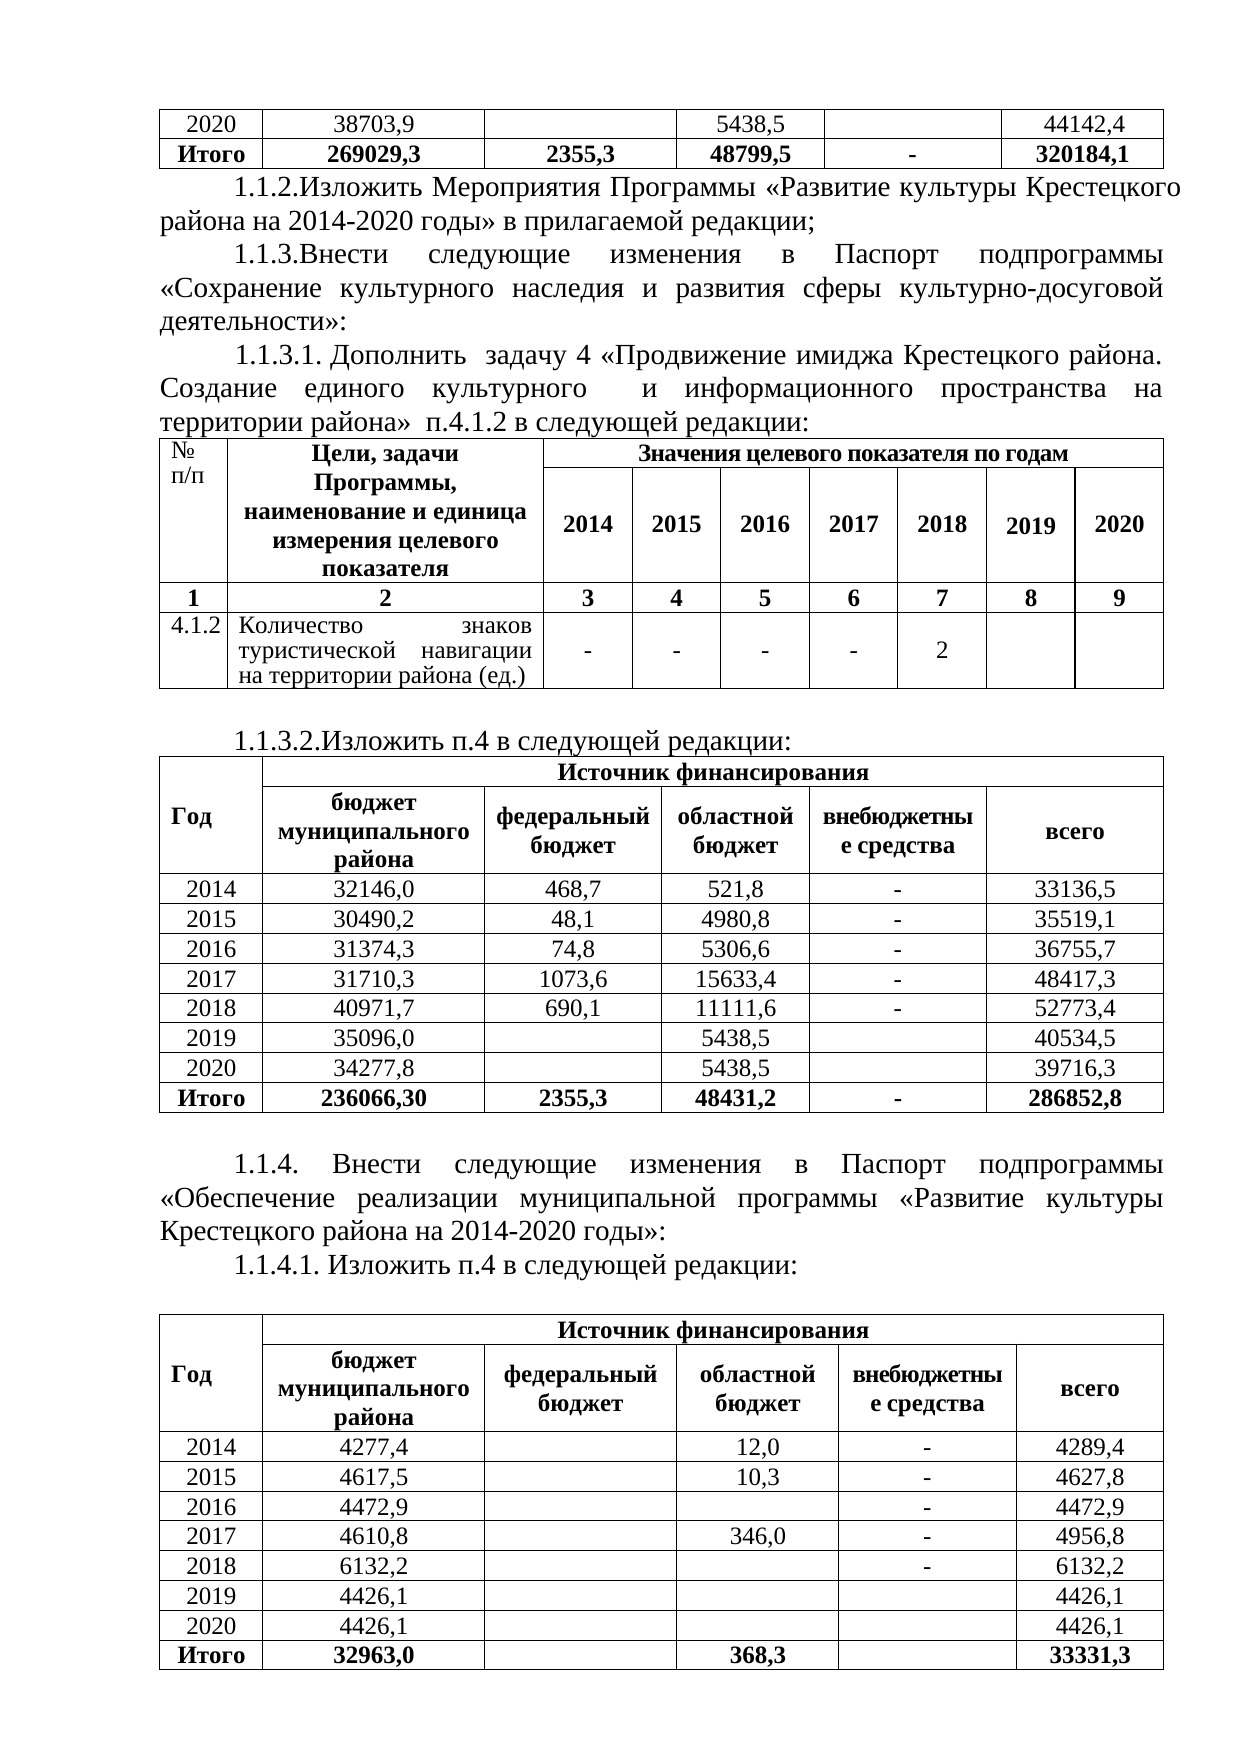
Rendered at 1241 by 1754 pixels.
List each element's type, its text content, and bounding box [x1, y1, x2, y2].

table_header Значения целевого показателя по годам [544, 439, 1163, 467]
table_cell - [839, 1432, 1016, 1461]
table_cell [677, 1581, 838, 1610]
table_cell 269029,3 [263, 139, 484, 168]
table_cell [677, 1611, 838, 1639]
table_cell 11111,6 [662, 994, 809, 1022]
text 1.1.3.1. Дополнить задачу 4 «Продвижение имиджа Крестецкого района. Создание единого культурного и информационного пространства на территории района» п.4.1.2 в следующей редакции: [159, 337, 1163, 437]
table_cell - [839, 1492, 1016, 1520]
table_header Источник финансирования [263, 757, 1163, 786]
table_cell 32963,0 [263, 1641, 484, 1669]
table_cell 32146,0 [263, 874, 484, 903]
table_cell 1073,6 [485, 964, 661, 992]
table_cell 2016 [160, 934, 262, 963]
table_cell 15633,4 [662, 964, 809, 992]
table_cell 12,0 [677, 1432, 838, 1461]
table_cell 5306,6 [662, 934, 809, 963]
table_cell 74,8 [485, 934, 661, 963]
table_cell [485, 1551, 676, 1580]
table_header Источник финансирования [263, 1315, 1163, 1344]
table_cell 2015 [160, 1462, 262, 1491]
table_cell 30490,2 [263, 904, 484, 933]
table_cell 4426,1 [263, 1581, 484, 1610]
table_cell 48417,3 [987, 964, 1163, 992]
table_cell [485, 1432, 676, 1461]
table_cell 39716,3 [987, 1053, 1163, 1082]
table_cell 4426,1 [1017, 1611, 1163, 1639]
table_cell [485, 1053, 661, 1082]
table_cell - [633, 613, 720, 688]
table_cell 2014 [160, 874, 262, 903]
table_header Год [160, 1315, 262, 1431]
table_cell 4277,4 [263, 1432, 484, 1461]
table_cell - [810, 613, 897, 688]
table_cell 36755,7 [987, 934, 1163, 963]
table_cell бюджет муниципального района [263, 787, 484, 873]
table_cell 1 [160, 583, 227, 612]
table_cell областной бюджет [662, 787, 809, 873]
table_cell - [810, 904, 986, 933]
table_cell - [825, 139, 1001, 168]
table_cell 31374,3 [263, 934, 484, 963]
text 1.1.3.2.Изложить п.4 в следующей редакции: [159, 723, 1181, 756]
table_cell федеральный бюджет [485, 787, 661, 873]
table_cell [810, 1053, 986, 1082]
table_cell 346,0 [677, 1521, 838, 1550]
table_cell 6132,2 [263, 1551, 484, 1580]
table_cell 2019 [160, 1023, 262, 1052]
table_cell [485, 1611, 676, 1639]
table_cell 9 [1076, 583, 1163, 612]
table_cell 236066,30 [263, 1083, 484, 1112]
table_cell 2018 [160, 994, 262, 1022]
table_header Год [160, 757, 262, 873]
table_cell бюджет муниципального района [263, 1345, 484, 1431]
table_cell 52773,4 [987, 994, 1163, 1022]
table_cell 286852,8 [987, 1083, 1163, 1112]
table_cell 5 [721, 583, 809, 612]
table_cell 6132,2 [1017, 1551, 1163, 1580]
table_cell 4956,8 [1017, 1521, 1163, 1550]
table_cell 2020 [160, 1053, 262, 1082]
table_cell [677, 1551, 838, 1580]
table_cell 2019 [987, 468, 1074, 582]
table_cell 5438,5 [677, 110, 824, 138]
table_cell 2017 [160, 964, 262, 992]
table_cell 31710,3 [263, 964, 484, 992]
table_header Цели, задачи Программы, наименование и единица измерения целевого показателя [228, 439, 543, 582]
table_cell 320184,1 [1002, 139, 1163, 168]
table_cell [1076, 613, 1163, 688]
table_cell [485, 1521, 676, 1550]
table_cell Итого [160, 1083, 262, 1112]
table_cell 2016 [721, 468, 809, 582]
table_cell [485, 1023, 661, 1052]
table_cell - [810, 1083, 986, 1112]
table_cell 2355,3 [485, 139, 676, 168]
table_cell - [810, 934, 986, 963]
table_cell - [810, 874, 986, 903]
text 1.1.4. Внести следующие изменения в Паспорт подпрограммы «Обеспечение реализации муниципальной программы «Развитие культуры Крестецкого района на 2014-2020 годы»: [159, 1146, 1163, 1247]
table_cell 40971,7 [263, 994, 484, 1022]
table_cell [839, 1641, 1016, 1669]
table_cell [677, 1492, 838, 1520]
table_cell Итого [160, 139, 262, 168]
table_cell 2016 [160, 1492, 262, 1520]
table_cell 8 [987, 583, 1074, 612]
table_cell 4426,1 [263, 1611, 484, 1639]
table_cell 4610,8 [263, 1521, 484, 1550]
table_cell - [721, 613, 809, 688]
table_cell [485, 110, 676, 138]
table_cell [839, 1611, 1016, 1639]
table_cell 34277,8 [263, 1053, 484, 1082]
table_cell - [544, 613, 632, 688]
table_cell 33331,3 [1017, 1641, 1163, 1669]
table_cell 5438,5 [662, 1023, 809, 1052]
table_cell [825, 110, 1001, 138]
table_cell 2018 [160, 1551, 262, 1580]
table_cell 2014 [160, 1432, 262, 1461]
table_cell [485, 1641, 676, 1669]
table_cell 2019 [160, 1581, 262, 1610]
table_cell [987, 613, 1074, 688]
table_cell 2017 [810, 468, 897, 582]
table_cell 4 [633, 583, 720, 612]
table_cell всего [1017, 1345, 1163, 1431]
table_cell - [839, 1551, 1016, 1580]
table_cell 3 [544, 583, 632, 612]
table_cell 7 [898, 583, 986, 612]
table_cell 48799,5 [677, 139, 824, 168]
table_cell [485, 1581, 676, 1610]
table_cell всего [987, 787, 1163, 873]
table_cell 2014 [544, 468, 632, 582]
table_cell 4472,9 [1017, 1492, 1163, 1520]
table_cell 2 [898, 613, 986, 688]
table_cell 40534,5 [987, 1023, 1163, 1052]
table_cell 690,1 [485, 994, 661, 1022]
table_cell 5438,5 [662, 1053, 809, 1082]
table_cell областной бюджет [677, 1345, 838, 1431]
table_cell 35096,0 [263, 1023, 484, 1052]
table_cell 2015 [633, 468, 720, 582]
table_cell 4289,4 [1017, 1432, 1163, 1461]
table_cell 6 [810, 583, 897, 612]
table_cell Итого [160, 1641, 262, 1669]
table_cell [485, 1492, 676, 1520]
table_cell 10,3 [677, 1462, 838, 1491]
table_cell - [839, 1462, 1016, 1491]
table_cell 48,1 [485, 904, 661, 933]
table_cell внебюджетные средства [810, 787, 986, 873]
table_cell 2020 [1076, 468, 1163, 582]
table_cell 48431,2 [662, 1083, 809, 1112]
table_cell 2018 [898, 468, 986, 582]
table_cell 2 [228, 583, 543, 612]
text 1.1.4.1. Изложить п.4 в следующей редакции: [159, 1247, 1181, 1280]
table_cell 468,7 [485, 874, 661, 903]
table_cell 4617,5 [263, 1462, 484, 1491]
table_cell - [810, 994, 986, 1022]
table_cell - [810, 964, 986, 992]
table_cell 2020 [160, 1611, 262, 1639]
table_cell - [839, 1521, 1016, 1550]
table_cell 33136,5 [987, 874, 1163, 903]
table_cell 44142,4 [1002, 110, 1163, 138]
table_cell [839, 1581, 1016, 1610]
table_cell 2015 [160, 904, 262, 933]
table_cell 521,8 [662, 874, 809, 903]
table_cell 368,3 [677, 1641, 838, 1669]
table_cell 4472,9 [263, 1492, 484, 1520]
text 1.1.2.Изложить Мероприятия Программы «Развитие культуры Крестецкого района на 2014-2020 годы» в прилагаемой редакции; [159, 169, 1181, 236]
table_cell [485, 1462, 676, 1491]
table_cell внебюджетные средства [839, 1345, 1016, 1431]
table_cell 4.1.2 [160, 613, 227, 688]
table_cell [810, 1023, 986, 1052]
table_cell 4627,8 [1017, 1462, 1163, 1491]
table_cell 4980,8 [662, 904, 809, 933]
table_cell Количество знаков туристической навигации на территории района (ед.) [228, 613, 543, 688]
table_cell 38703,9 [263, 110, 484, 138]
table_cell 2355,3 [485, 1083, 661, 1112]
text 1.1.3.Внести следующие изменения в Паспорт подпрограммы «Сохранение культурного наследия и развития сферы культурно-досуговой деятельности»: [159, 236, 1163, 337]
table_cell федеральный бюджет [485, 1345, 676, 1431]
table_header № п/п [160, 439, 227, 582]
table_cell 35519,1 [987, 904, 1163, 933]
table_cell 2020 [160, 110, 262, 138]
table_cell 4426,1 [1017, 1581, 1163, 1610]
table_cell 2017 [160, 1521, 262, 1550]
